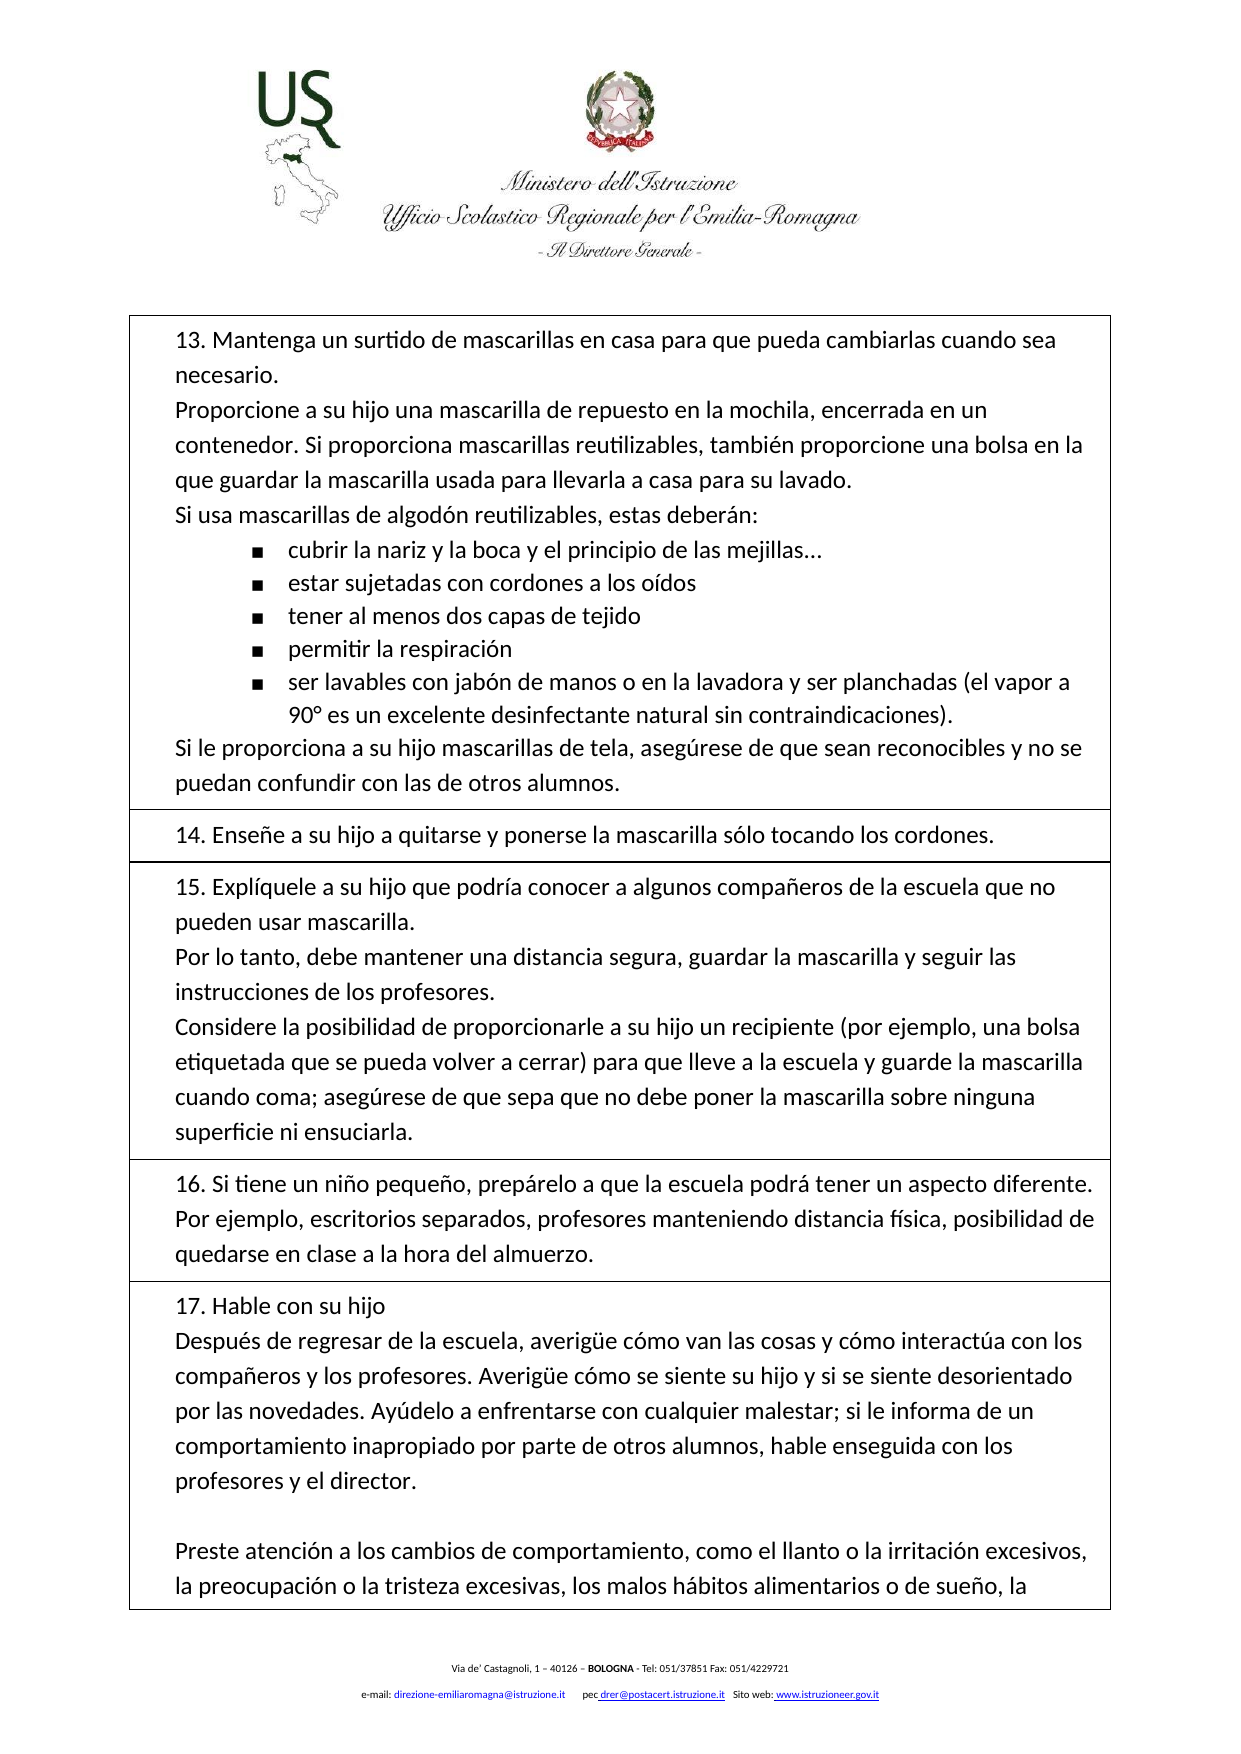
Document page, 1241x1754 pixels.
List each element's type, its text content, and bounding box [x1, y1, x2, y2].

table_cell 16. Si tiene un niño pequeño, prepárelo a que la escuela podrá tener un aspecto diferente. Por ejemplo, escritorios separados, profesores manteniendo distancia física, posibilidad de quedarse en clase a la hora del almuerzo. [130, 1160, 1110, 1281]
table_cell 14. Enseñe a su hijo a quitarse y ponerse la mascarilla sólo tocando los cordones. [130, 810, 1110, 861]
table_cell 15. Explíquele a su hijo que podría conocer a algunos compañeros de la escuela que no pueden usar mascarilla. Por lo tanto, debe mantener una distancia segura, guardar la mascarilla y seguir las instrucciones de los profesores. Considere la posibilidad de proporcionarle a su hijo un recipiente (por ejemplo, una bolsa etiquetada que se pueda volver a cerrar) para que lleve a la escuela y guarde la mascarilla cuando coma; asegúrese de que sepa que no debe poner la mascarilla sobre ninguna superficie ni ensuciarla. [130, 863, 1110, 1158]
picture [235, 44, 1005, 315]
table_cell 13. Mantenga un surtido de mascarillas en casa para que pueda cambiarlas cuando sea necesario. Proporcione a su hijo una mascarilla de repuesto en la mochila, encerrada en un contenedor. Si proporciona mascarillas reutilizables, también proporcione una bolsa en la que guardar la mascarilla usada para llevarla a casa para su lavado. Si usa mascarillas de algodón reutilizables, estas deberán: cubrir la nariz y la boca y el principio de las mejillas... estar sujetadas con cordones a los oídos tener al menos dos capas de tejido permitir la respiración ser lavables con jabón de manos o en la lavadora y ser planchadas (el vapor a 90° es un excelente desinfectante natural sin contraindicaciones). Si le proporciona a su hijo mascarillas de tela, asegúrese de que sean reconocibles y no se puedan confundir con las de otros alumnos. [130, 316, 1110, 809]
